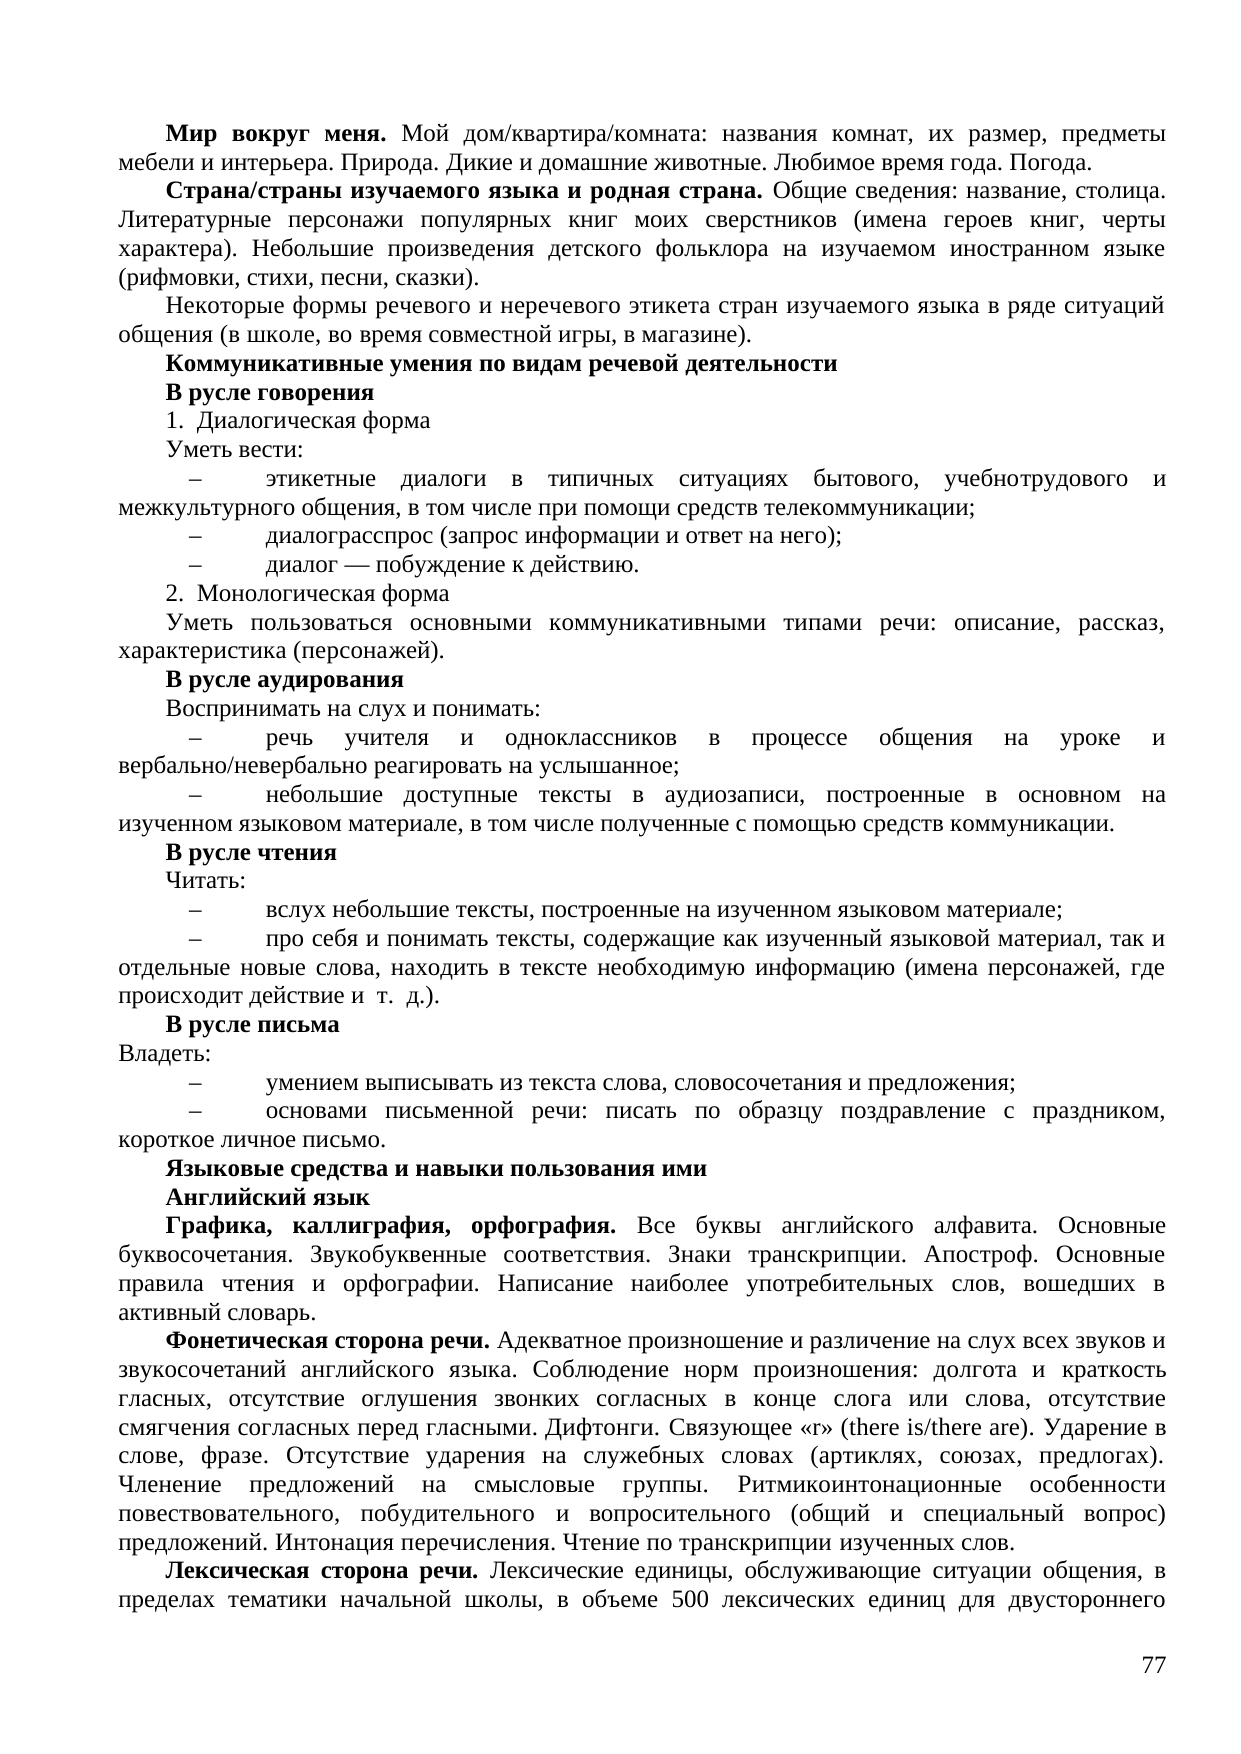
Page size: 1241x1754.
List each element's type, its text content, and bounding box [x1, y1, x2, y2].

text про себя и понимать тексты, содержащие как изученный языковой материал, так и отдельные новые слова, находить в тексте необходимую информацию (имена персонажей, где происходит действие и т. д.). [118, 923, 1167, 1009]
text основами письменной речи: писать по образцу поздравление с праздником, короткое личное письмо. [118, 1096, 1167, 1153]
text небольшие доступные тексты в аудиозаписи, построенные в основном на изученном языковом материале, в том числе полученные с помощью средств коммуникации. [118, 779, 1167, 837]
text Читать: [118, 866, 1167, 894]
text диалог — побуждение к действию. [118, 549, 1167, 578]
text В русле говорения [118, 377, 1167, 406]
text Мир вокруг меня. Мой дом/квартира/комната: названия комнат, их размер, предметы мебели и интерьера. Природа. Дикие и домашние животные. Любимое время года. Погода. [118, 118, 1167, 176]
text В русле аудирования [118, 664, 1167, 693]
text Коммуникативные умения по видам речевой деятельности [118, 348, 1167, 377]
text вслух небольшие тексты, построенные на изученном языковом материале; [118, 894, 1167, 923]
text Уметь пользоваться основными коммуникативными типами речи: описание, рассказ, характеристика (персонажей). [118, 607, 1167, 664]
text В русле чтения [118, 837, 1167, 866]
text Страна/страны изучаемого языка и родная страна. Общие сведения: название, столица. Литературные персонажи популярных книг моих сверстников (имена героев книг, черты характера). Небольшие произведения детского фольклора на изучаемом иностранном языке (рифмовки, стихи, песни, сказки). [118, 176, 1167, 291]
text речь учителя и одноклассников в процессе общения на уроке и вербально/невербально реагировать на услышанное; [118, 722, 1167, 779]
text В русле письма [118, 1009, 1167, 1038]
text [118, 1556, 1167, 1613]
text диалог­расспрос (запрос информации и ответ на него); [118, 521, 1167, 549]
text Воспринимать на слух и понимать: [118, 693, 1167, 722]
text Английский язык [118, 1182, 1167, 1211]
list Владеть: [118, 1038, 1167, 1067]
text Уметь вести: [118, 434, 1167, 463]
text умением выписывать из текста слова, словосочетания и предложения; [118, 1067, 1167, 1096]
text Некоторые формы речевого и неречевого этикета стран изучаемого языка в ряде ситуаций общения (в школе, во время совместной игры, в магазине). [118, 291, 1167, 348]
text 1. Диалогическая форма [118, 406, 1167, 434]
text этикетные диалоги в типичных ситуациях бытового, учебно­трудового и межкультурного общения, в том числе при помощи средств телекоммуникации; [118, 463, 1167, 521]
text 2. Монологическая форма [118, 578, 1167, 607]
text Фонетическая сторона речи. Адекватное произношение и различение на слух всех звуков и звукосочетаний английского языка. Соблюдение норм произношения: долгота и краткость гласных, отсутствие оглушения звонких согласных в конце слога или слова, отсутствие смягчения согласных перед гласными. Дифтонги. Связующее «r» (there is/there are). Ударение в слове, фразе. Отсутствие ударения на служебных словах (артиклях, союзах, предлогах). Членение предложений на смысловые группы. Ритмико­интонационные особенности повествовательного, побудительного и вопросительного (общий и специальный вопрос) предложений. Интонация перечисления. Чтение по транскрипции изученных слов. [118, 1326, 1167, 1556]
text Языковые средства и навыки пользования ими [118, 1153, 1167, 1182]
text Графика, каллиграфия, орфография. Все буквы английского алфавита. Основные буквосочетания. Звуко­буквенные соответствия. Знаки транскрипции. Апостроф. Основные правила чтения и орфографии. Написание наиболее употребительных слов, вошедших в активный словарь. [118, 1211, 1167, 1326]
